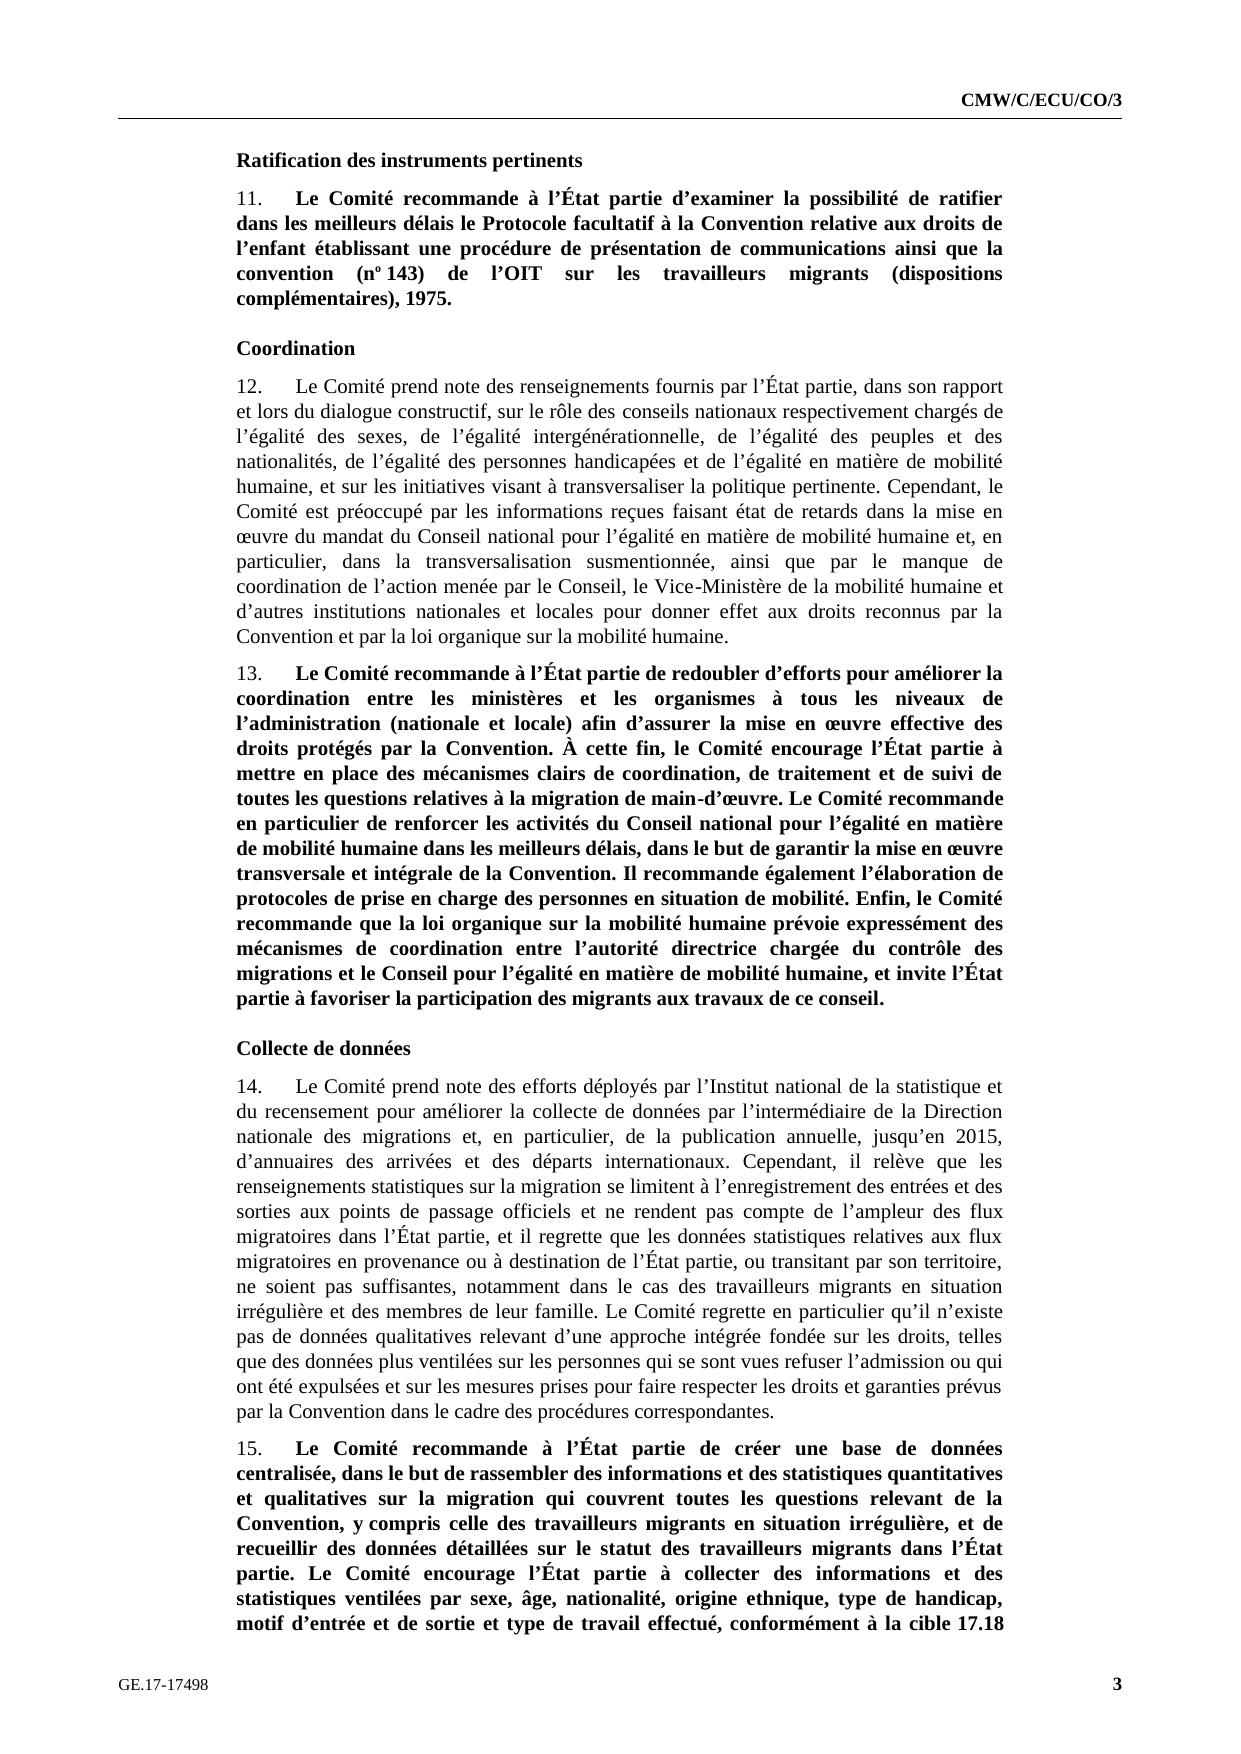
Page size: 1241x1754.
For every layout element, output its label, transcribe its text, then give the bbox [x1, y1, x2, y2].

text Ratification des instruments pertinents [118, 148, 1004, 173]
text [236, 1435, 1004, 1635]
text Collecte de données [118, 1035, 1004, 1060]
text 13. Le Comité recommande à l’État partie de redoubler d’efforts pour améliorer la coordination entre les ministères et les organismes à tous les niveaux de l’administration (nationale et locale) afin d’assurer la mise en œuvre effective des droits protégés par la Convention. À cette fin, le Comité encourage l’État partie à mettre en place des mécanismes clairs de coordination, de traitement et de suivi de toutes les questions relatives à la migration de main-d’œuvre. Le Comité recommande en particulier de renforcer les activités du Conseil national pour l’égalité en matière de mobilité humaine dans les meilleurs délais, dans le but de garantir la mise en œuvre transversale et intégrale de la Convention. Il recommande également l’élaboration de protocoles de prise en charge des personnes en situation de mobilité. Enfin, le Comité recommande que la loi organique sur la mobilité humaine prévoie expressément des mécanismes de coordination entre l’autorité directrice chargée du contrôle des migrations et le Conseil pour l’égalité en matière de mobilité humaine, et invite l’État partie à favoriser la participation des migrants aux travaux de ce conseil. [236, 660, 1004, 1010]
text 11. Le Comité recommande à l’État partie d’examiner la possibilité de ratifier dans les meilleurs délais le Protocole facultatif à la Convention relative aux droits de l’enfant établissant une procédure de présentation de communications ainsi que la convention (no 143) de l’OIT sur les travailleurs migrants (dispositions complémentaires), 1975. [236, 185, 1004, 310]
text 14. Le Comité prend note des efforts déployés par l’Institut national de la statistique et du recensement pour améliorer la collecte de données par l’intermédiaire de la Direction nationale des migrations et, en particulier, de la publication annuelle, jusqu’en 2015, d’annuaires des arrivées et des départs internationaux. Cependant, il relève que les renseignements statistiques sur la migration se limitent à l’enregistrement des entrées et des sorties aux points de passage officiels et ne rendent pas compte de l’ampleur des flux migratoires dans l’État partie, et il regrette que les données statistiques relatives aux flux migratoires en provenance ou à destination de l’État partie, ou transitant par son territoire, ne soient pas suffisantes, notamment dans le cas des travailleurs migrants en situation irrégulière et des membres de leur famille. Le Comité regrette en particulier qu’il n’existe pas de données qualitatives relevant d’une approche intégrée fondée sur les droits, telles que des données plus ventilées sur les personnes qui se sont vues refuser l’admission ou qui ont été expulsées et sur les mesures prises pour faire respecter les droits et garanties prévus par la Convention dans le cadre des procédures correspondantes. [236, 1073, 1004, 1423]
text Coordination [118, 335, 1004, 360]
text 12. Le Comité prend note des renseignements fournis par l’État partie, dans son rapport et lors du dialogue constructif, sur le rôle des conseils nationaux respectivement chargés de l’égalité des sexes, de l’égalité intergénérationnelle, de l’égalité des peuples et des nationalités, de l’égalité des personnes handicapées et de l’égalité en matière de mobilité humaine, et sur les initiatives visant à transversaliser la politique pertinente. Cependant, le Comité est préoccupé par les informations reçues faisant état de retards dans la mise en œuvre du mandat du Conseil national pour l’égalité en matière de mobilité humaine et, en particulier, dans la transversalisation susmentionnée, ainsi que par le manque de coordination de l’action menée par le Conseil, le Vice-Ministère de la mobilité humaine et d’autres institutions nationales et locales pour donner effet aux droits reconnus par la Convention et par la loi organique sur la mobilité humaine. [236, 373, 1004, 648]
